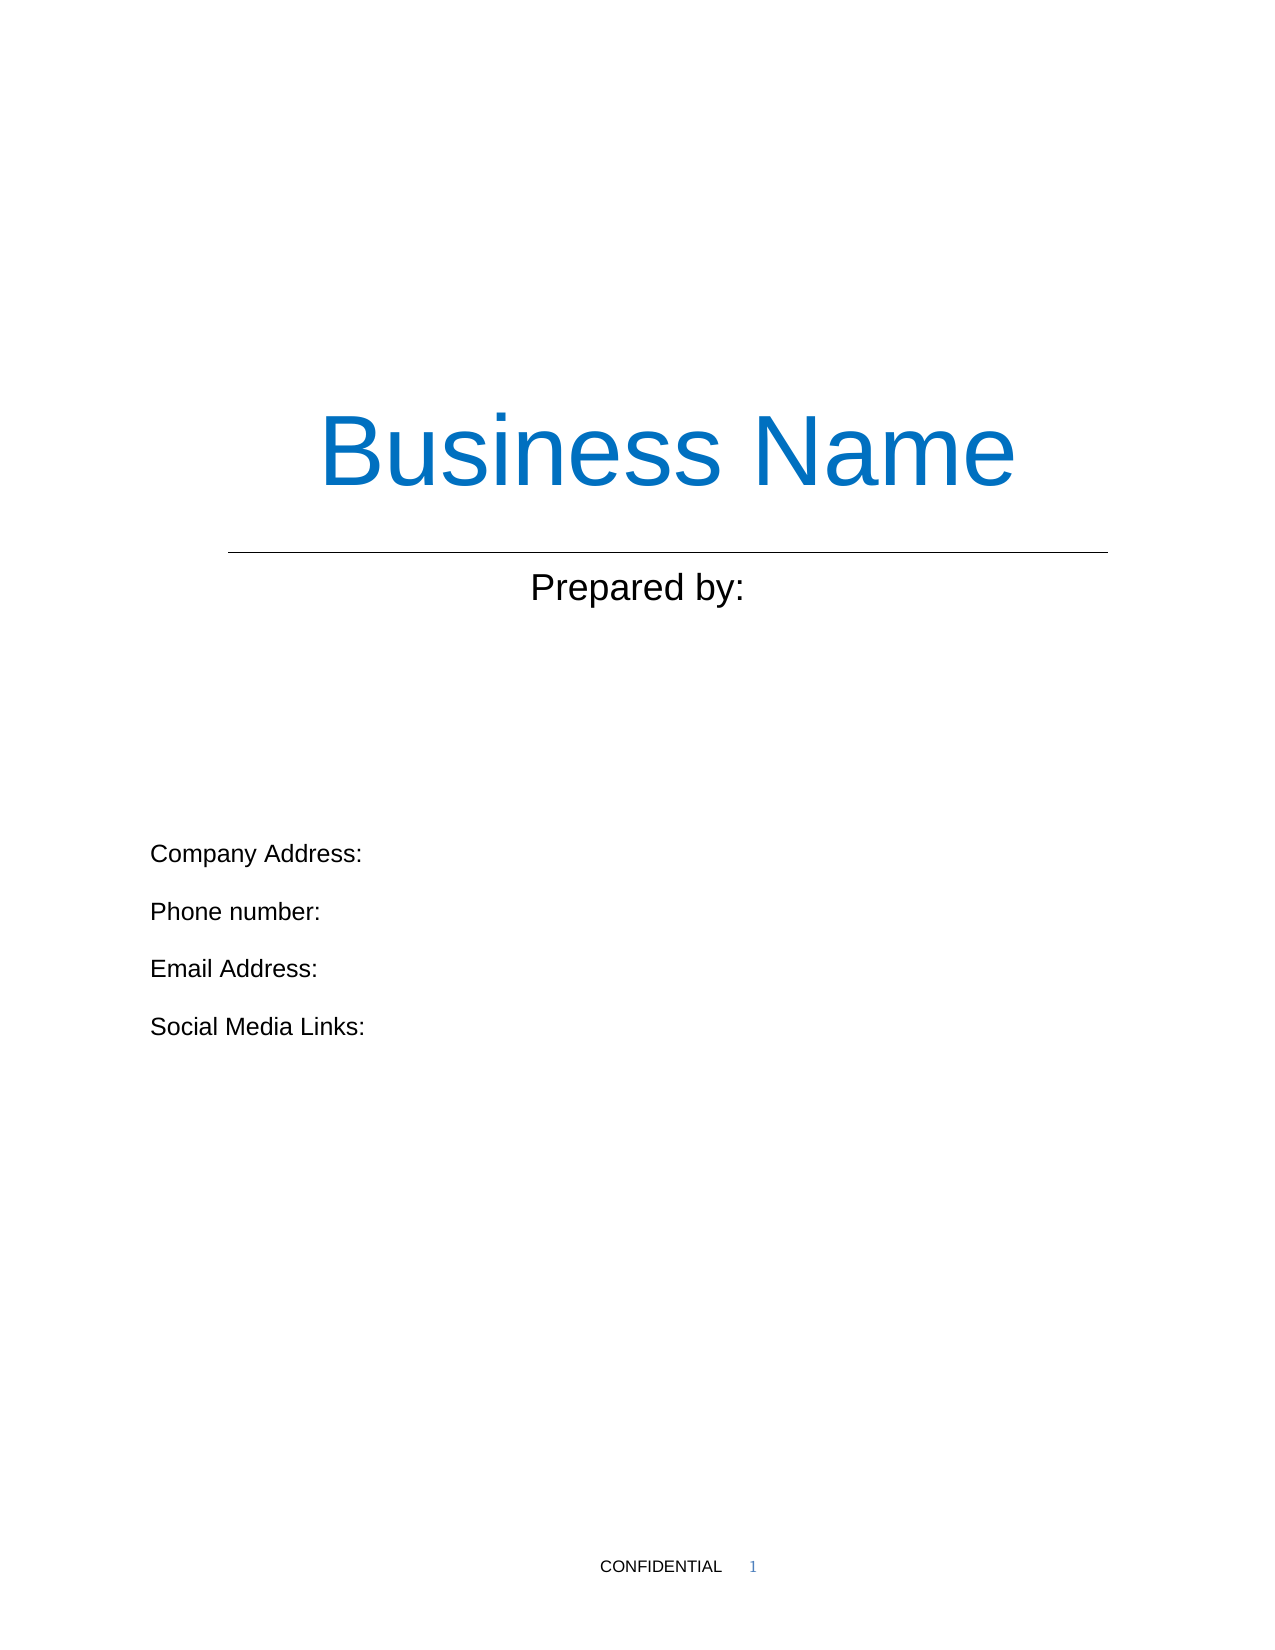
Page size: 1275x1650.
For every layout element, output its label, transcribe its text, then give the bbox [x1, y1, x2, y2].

text Social Media Links: [150, 1012, 1125, 1040]
text Phone number: [150, 897, 1125, 925]
text Company Address: [150, 839, 1125, 868]
text Email Address: [150, 954, 1125, 983]
table_header Business Name [228, 379, 1108, 552]
text Prepared by: [150, 566, 1125, 609]
